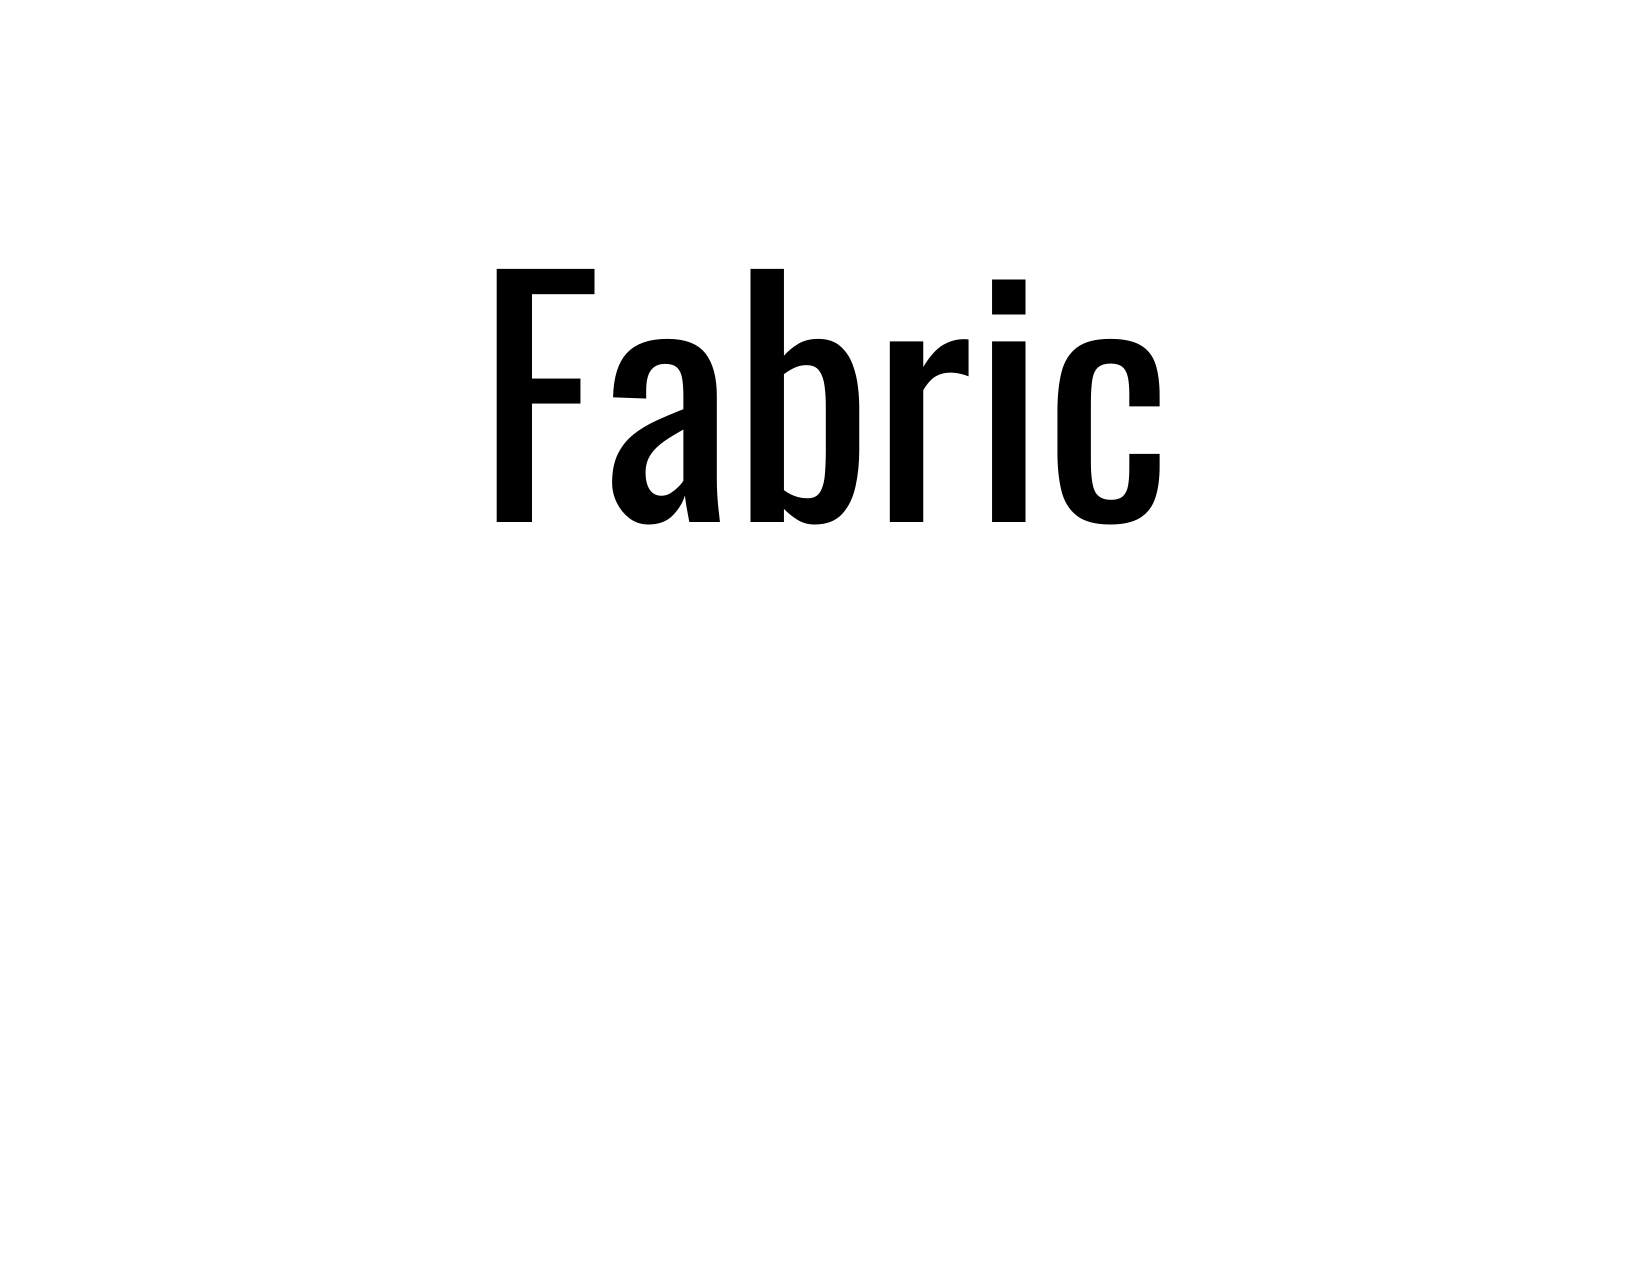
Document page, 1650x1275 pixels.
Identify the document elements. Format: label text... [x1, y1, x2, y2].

text Fabric [150, 150, 1500, 613]
